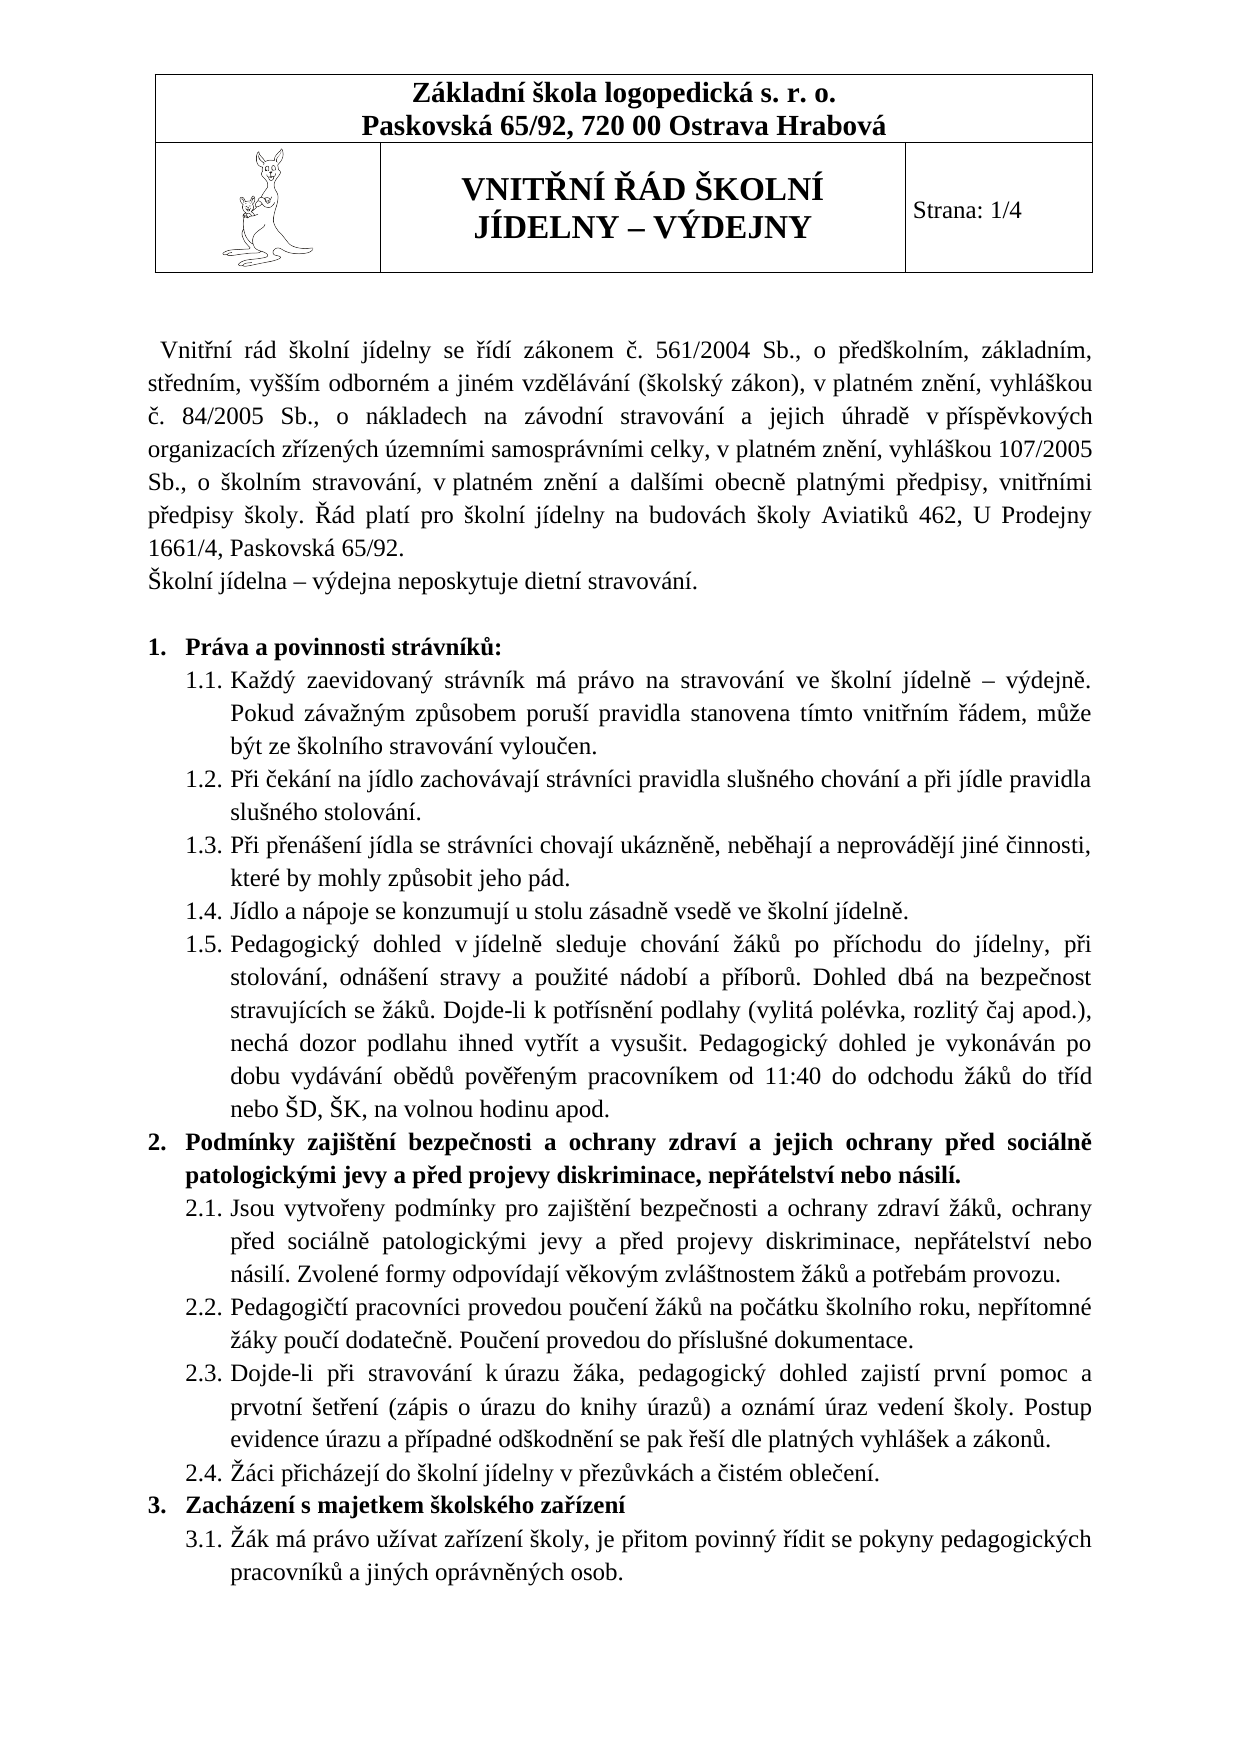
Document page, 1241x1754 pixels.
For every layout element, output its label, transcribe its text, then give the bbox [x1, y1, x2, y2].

list Podmínky zajištění bezpečnosti a ochrany zdraví a jejich ochrany před sociálně patologickými jevy a před projevy diskriminace, nepřátelství nebo násilí. [148, 1127, 1093, 1189]
list Pedagogičtí pracovníci provedou poučení žáků na počátku školního roku, nepřítomné žáky poučí dodatečně. Poučení provedou do příslušné dokumentace. [185, 1292, 1093, 1354]
list Pedagogický dohled v jídelně sleduje chování žáků po příchodu do jídelny, při stolování, odnášení stravy a použité nádobí a příborů. Dohled dbá na bezpečnost stravujících se žáků. Dojde-li k potřísnění podlahy (vylitá polévka, rozlitý čaj apod.), nechá dozor podlahu ihned vytřít a vysušit. Pedagogický dohled je vykonáván po dobu vydávání obědů pověřeným pracovníkem od 11:40 do odchodu žáků do tříd nebo ŠD, ŠK, na volnou hodinu apod. [185, 929, 1093, 1123]
text Vnitřní rád školní jídelny se řídí zákonem č. 561/2004 Sb., o předškolním, základním, středním, vyšším odborném a jiném vzdělávání (školský zákon), v platném znění, vyhláškou č. 84/2005 Sb., o nákladech na závodní stravování a jejich úhradě v příspěvkových organizacích zřízených územními samosprávními celky, v platném znění, vyhláškou 107/2005 Sb., o školním stravování, v platném znění a dalšími obecně platnými předpisy, vnitřními předpisy školy. Řád platí pro školní jídelny na budovách školy Aviatiků 462, U Prodejny 1661/4, Paskovská 65/92. [148, 335, 1093, 562]
list Jsou vytvořeny podmínky pro zajištění bezpečnosti a ochrany zdraví žáků, ochrany před sociálně patologickými jevy a před projevy diskriminace, nepřátelství nebo násilí. Zvolené formy odpovídají věkovým zvláštnostem žáků a potřebám provozu. [185, 1193, 1093, 1288]
list Práva a povinnosti strávníků: [148, 632, 1093, 661]
text Školní jídelna – výdejna neposkytuje dietní stravování. [148, 566, 1093, 595]
list Každý zaevidovaný strávník má právo na stravování ve školní jídelně – výdejně. Pokud závažným způsobem poruší pravidla stanovena tímto vnitřním řádem, může být ze školního stravování vyloučen. [185, 665, 1093, 760]
list Žáci přicházejí do školní jídelny v přezůvkách a čistém oblečení. [185, 1458, 1093, 1486]
list Při čekání na jídlo zachovávají strávníci pravidla slušného chování a při jídle pravidla slušného stolování. [185, 764, 1093, 826]
list Jídlo a nápoje se konzumují u stolu zásadně vsedě ve školní jídelně. [185, 896, 1093, 925]
list Při přenášení jídla se strávníci chovají ukázněně, neběhají a neprovádějí jiné činnosti, které by mohly způsobit jeho pád. [185, 830, 1093, 892]
list Zacházení s majetkem školského zařízení [148, 1491, 1093, 1519]
list Žák má právo užívat zařízení školy, je přitom povinný řídit se pokyny pedagogických pracovníků a jiných oprávněných osob. [185, 1524, 1093, 1585]
list Dojde-li při stravování k úrazu žáka, pedagogický dohled zajistí první pomoc a prvotní šetření (zápis o úrazu do knihy úrazů) a oznámí úraz vedení školy. Postup evidence úrazu a případné odškodnění se pak řeší dle platných vyhlášek a zákonů. [185, 1358, 1093, 1453]
